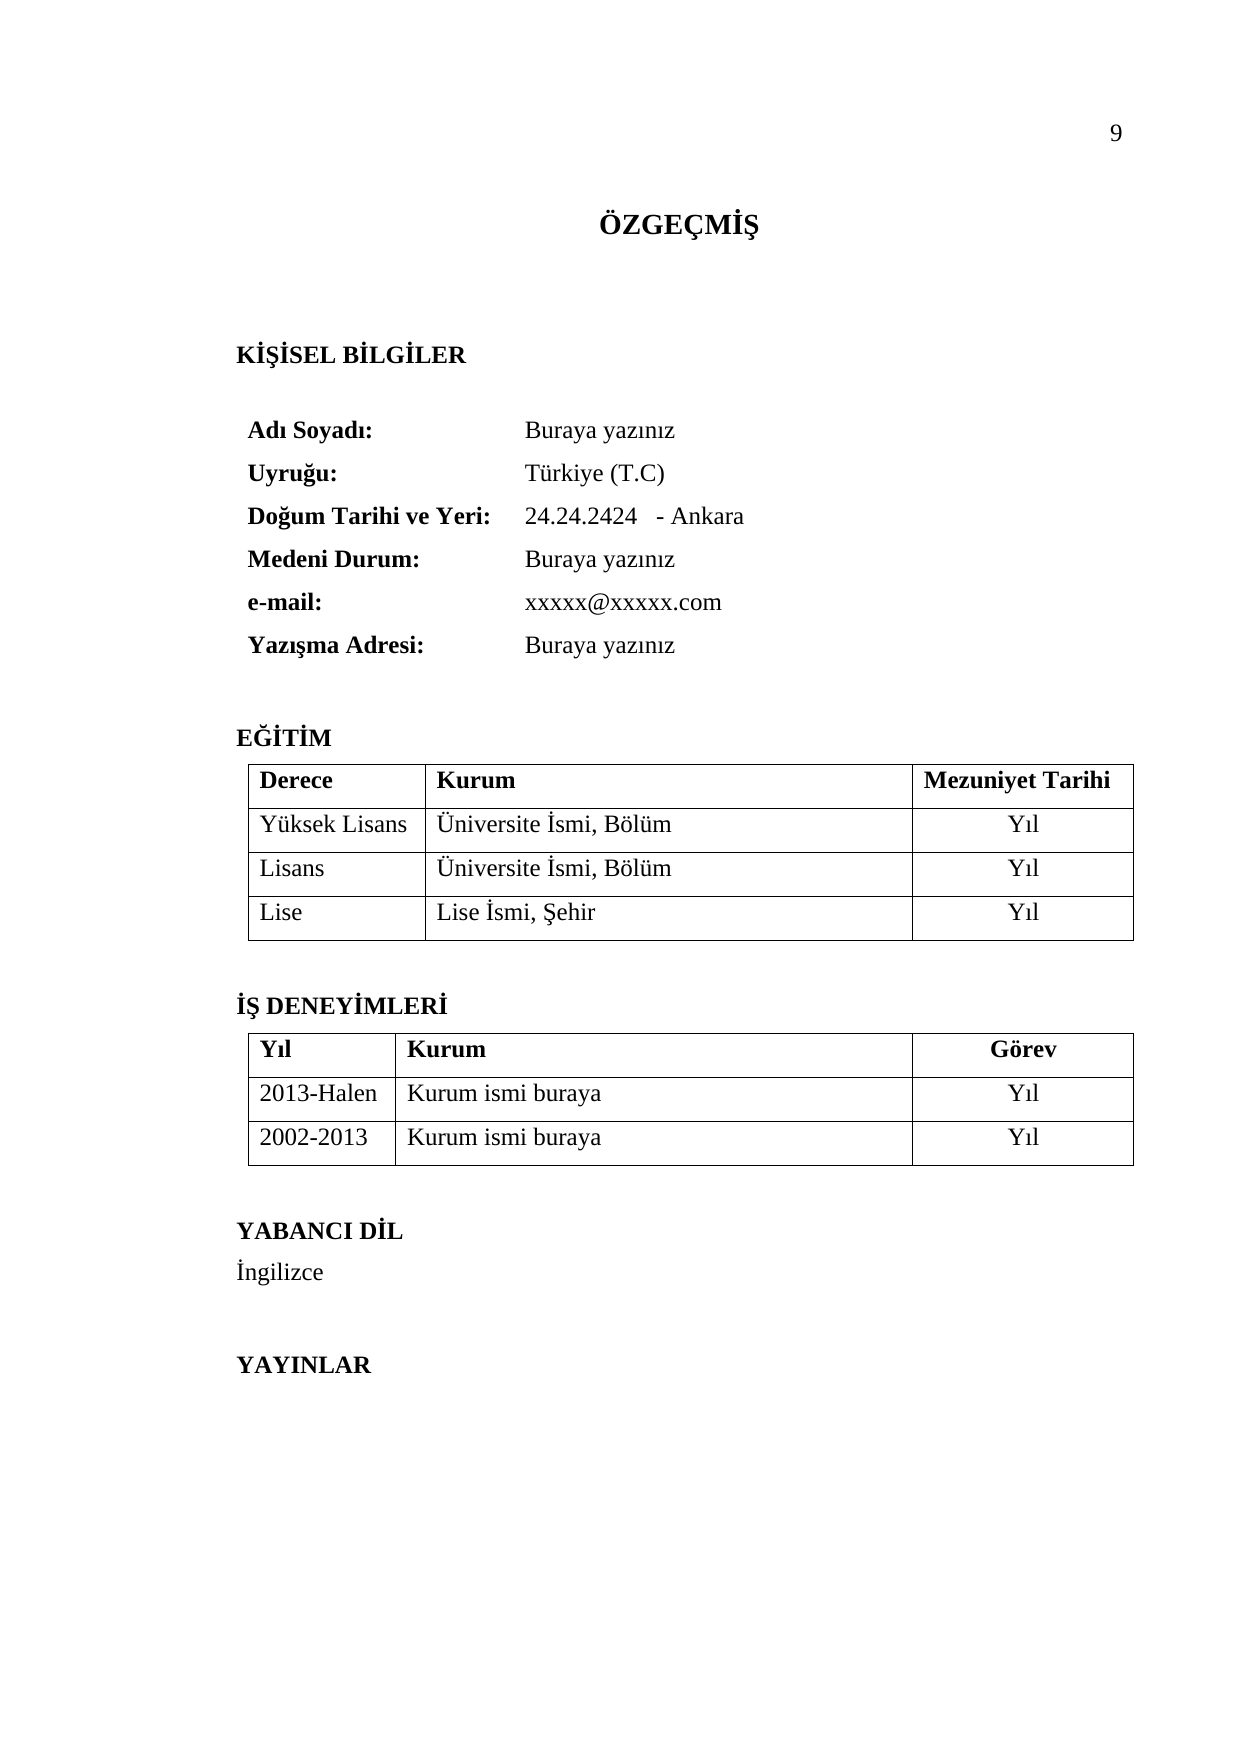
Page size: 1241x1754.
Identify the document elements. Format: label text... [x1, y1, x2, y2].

table_cell Yüksek Lisans [249, 809, 425, 852]
table_cell Yıl [913, 1078, 1133, 1121]
table_cell e-mail: [236, 587, 513, 630]
table_cell Türkiye (T.C) [513, 458, 1159, 501]
table_cell Medeni Durum: [236, 544, 513, 587]
table_header Adı Soyadı: [236, 415, 513, 458]
table_cell Doğum Tarihi ve Yeri: [236, 501, 513, 544]
text İngilizce [236, 1257, 1122, 1286]
table_cell Kurum ismi buraya [396, 1122, 912, 1165]
table_header Derece [249, 765, 425, 808]
table_cell Buraya yazınız [513, 544, 1159, 587]
table_cell 2002-2013 [249, 1122, 395, 1165]
table_header Kurum [426, 765, 912, 808]
table_header Yıl [249, 1034, 395, 1077]
table_cell Lise [249, 897, 425, 940]
table_cell Yıl [913, 853, 1133, 896]
text EĞİTİM [236, 723, 1122, 752]
table_cell Lise İsmi, Şehir [426, 897, 912, 940]
table_cell 24.24.2424 - Ankara [513, 501, 1159, 544]
table_cell Yazışma Adresi: [236, 630, 513, 673]
table_cell Uyruğu: [236, 458, 513, 501]
table_cell Yıl [913, 809, 1133, 852]
table_cell Kurum ismi buraya [396, 1078, 912, 1121]
subtitle ÖZGEÇMİŞ [236, 207, 1122, 240]
table_cell Üniversite İsmi, Bölüm [426, 853, 912, 896]
table_cell Buraya yazınız [513, 630, 1159, 673]
text YABANCI DİL [236, 1216, 1122, 1244]
text İŞ DENEYİMLERİ [236, 991, 1122, 1020]
table_cell 2013-Halen [249, 1078, 395, 1121]
table_cell Lisans [249, 853, 425, 896]
table_header Görev [913, 1034, 1133, 1077]
text YAYINLAR [236, 1350, 1122, 1379]
table_cell Üniversite İsmi, Bölüm [426, 809, 912, 852]
table_header Mezuniyet Tarihi [913, 765, 1133, 808]
text KİŞİSEL BİLGİLER [236, 340, 1122, 369]
table_cell xxxxx@xxxxx.com [513, 587, 1159, 630]
table_header Buraya yazınız [513, 415, 1159, 458]
table_cell Yıl [913, 1122, 1133, 1165]
table_cell Yıl [913, 897, 1133, 940]
table_header Kurum [396, 1034, 912, 1077]
